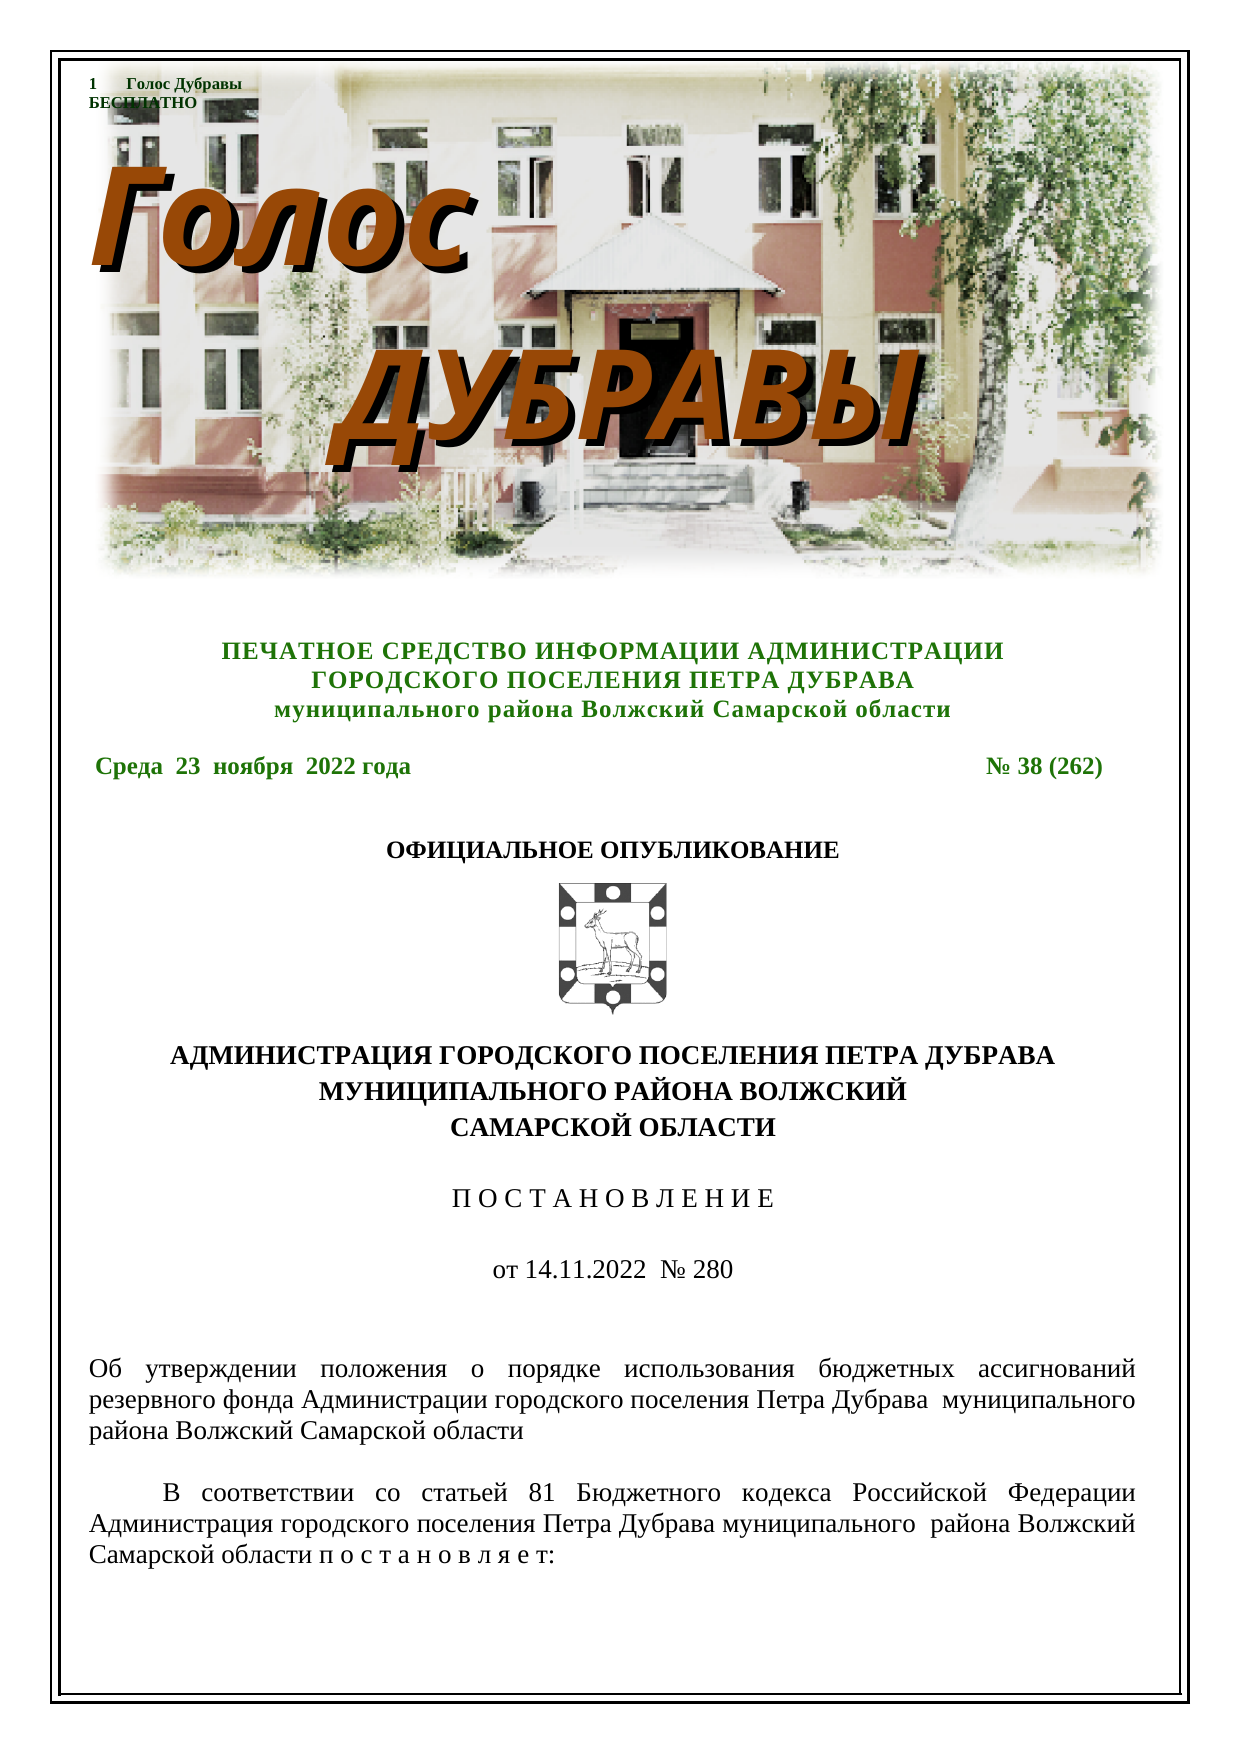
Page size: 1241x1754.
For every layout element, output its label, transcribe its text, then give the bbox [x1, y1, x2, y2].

text Об утверждении положения о порядке использования бюджетных ассигнований резервного фонда Администрации городского поселения Петра Дубрава муниципального района Волжский Самарской области [88, 1352, 1137, 1445]
picture [123, 476, 1136, 551]
text ОФИЦИАЛЬНОЕ ОПУБЛИКОВАНИЕ [88, 835, 1137, 864]
picture [558, 883, 667, 1015]
text Среда 23 ноября 2022 года № 38 (262) [88, 751, 1137, 780]
text ПЕЧАТНОЕ СРЕДСТВО ИНФОРМАЦИИ АДМИНИСТРАЦИИ [88, 636, 1137, 665]
text АДМИНИСТРАЦИЯ ГОРОДСКОГО ПОСЕЛЕНИЯ ПЕТРА ДУБРАВА МУНИЦИПАЛЬНОГО РАЙОНА ВОЛЖСКИЙ САМАРСКОЙ ОБЛАСТИ [88, 1039, 1137, 1142]
picture [123, 85, 1136, 118]
text муниципального района Волжский Самарской области [88, 694, 1137, 722]
text от 14.11.2022 № 280 [88, 1254, 1137, 1285]
text В соответствии со статьей 81 Бюджетного кодекса Российской Федерации Администрация городского поселения Петра Дубрава муниципального района Волжский Самарской области п о с т а н о в л я е т: [88, 1476, 1137, 1570]
text П О С Т А Н О В Л Е Н И Е [88, 1182, 1137, 1213]
text ДУБРАВЫ [118, 305, 1137, 476]
text ГОРОДСКОГО ПОСЕЛЕНИЯ ПЕТРА ДУБРАВА [88, 665, 1137, 694]
text Голос [88, 118, 1137, 305]
